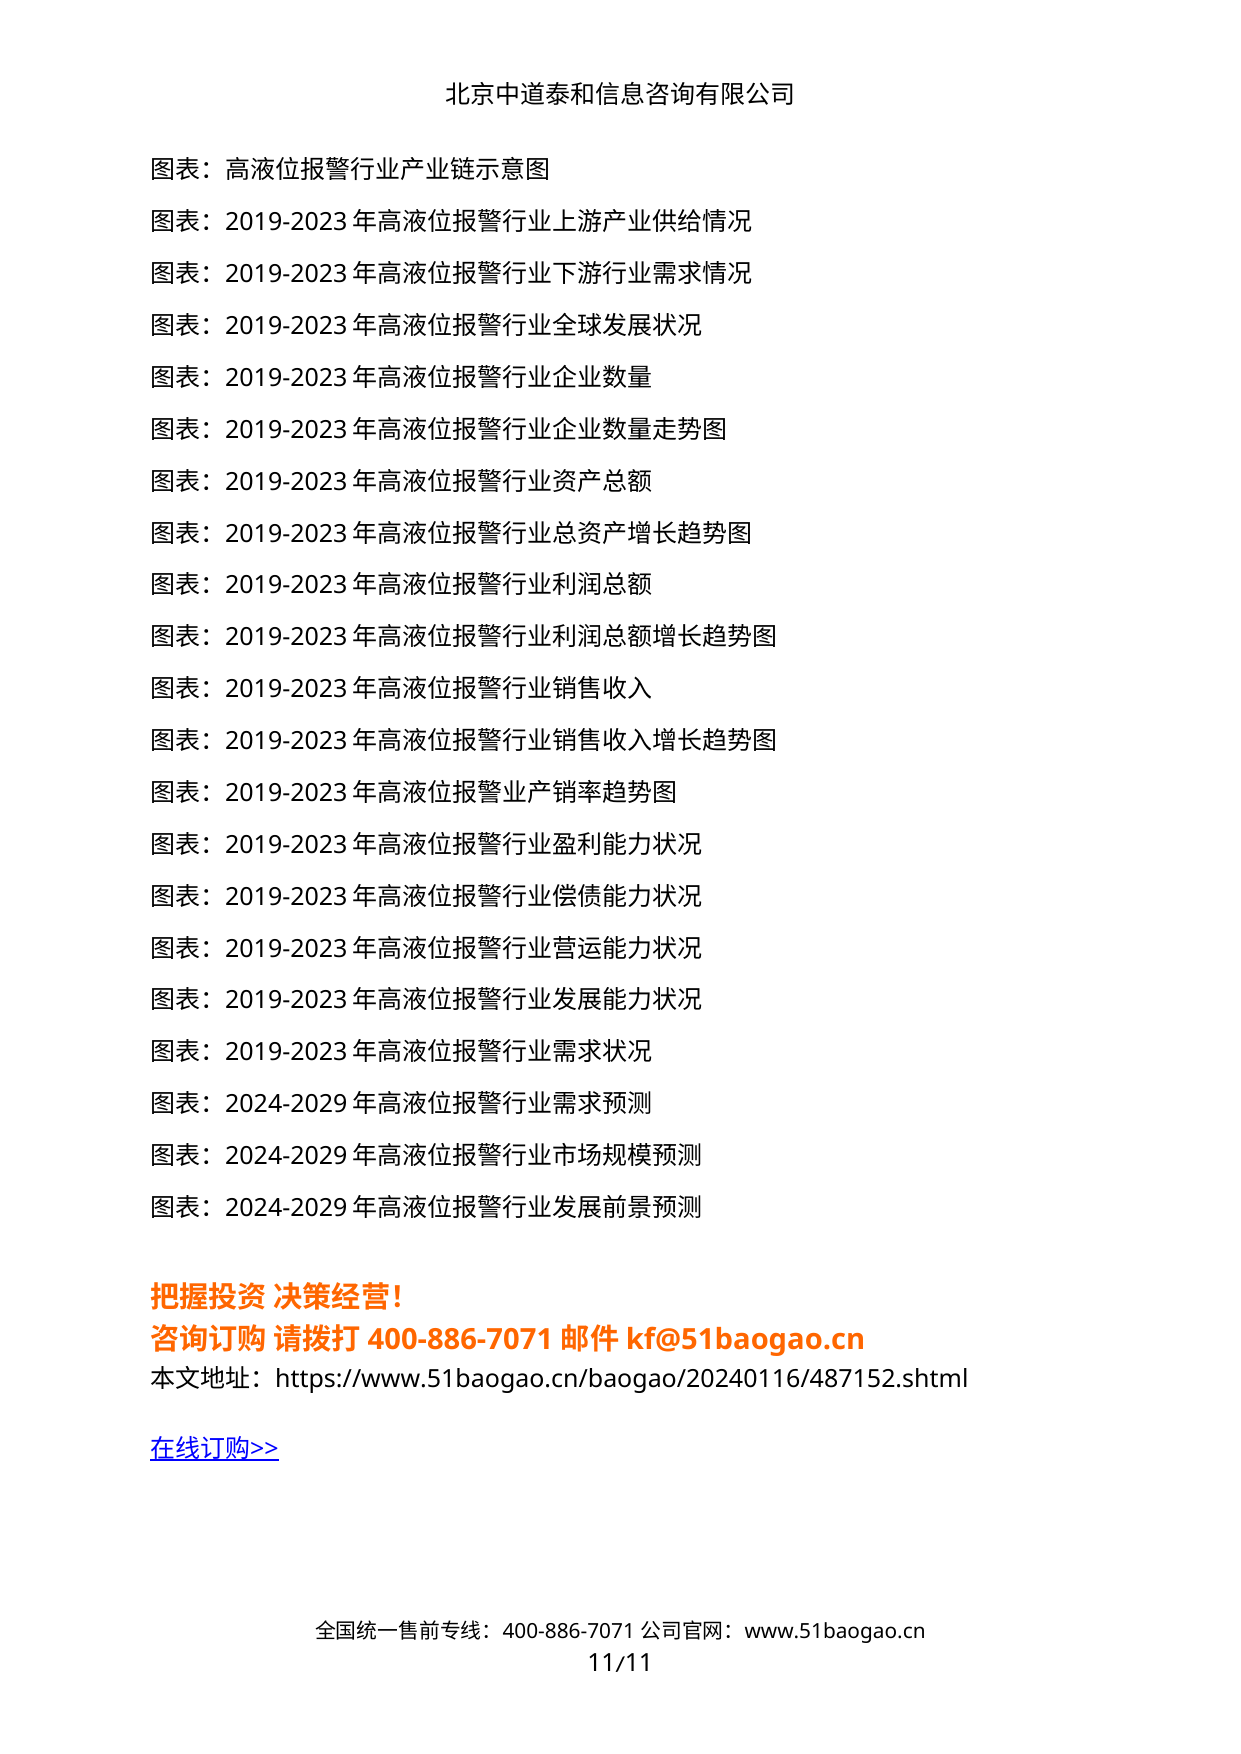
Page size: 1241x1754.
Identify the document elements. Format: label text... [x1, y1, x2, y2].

text 图表：2019-2023年高液位报警行业销售收入 [150, 669, 1090, 705]
text 图表：2019-2023年高液位报警行业企业数量 [150, 357, 1090, 394]
text 图表：2019-2023年高液位报警行业盈利能力状况 [150, 824, 1090, 861]
text 图表：2019-2023年高液位报警行业营运能力状况 [150, 928, 1090, 964]
text 图表：高液位报警行业产业链示意图 [150, 150, 1090, 186]
text 图表：2019-2023年高液位报警行业销售收入增长趋势图 [150, 721, 1090, 757]
text 在线订购>> [150, 1394, 1090, 1465]
text 图表：2024-2029年高液位报警行业市场规模预测 [150, 1136, 1090, 1172]
text 图表：2024-2029年高液位报警行业发展前景预测 [150, 1187, 1090, 1224]
text 图表：2024-2029年高液位报警行业需求预测 [150, 1084, 1090, 1120]
text 图表：2019-2023年高液位报警业产销率趋势图 [150, 772, 1090, 809]
text 图表：2019-2023年高液位报警行业资产总额 [150, 461, 1090, 497]
text 图表：2019-2023年高液位报警行业发展能力状况 [150, 980, 1090, 1016]
text 图表：2019-2023年高液位报警行业偿债能力状况 [150, 876, 1090, 912]
text 图表：2019-2023年高液位报警行业总资产增长趋势图 [150, 513, 1090, 549]
text 图表：2019-2023年高液位报警行业利润总额增长趋势图 [150, 617, 1090, 653]
text 图表：2019-2023年高液位报警行业上游产业供给情况 [150, 202, 1090, 238]
text 把握投资 决策经营！咨询订购 请拨打 400-886-7071 邮件 kf@51baogao.cn本文地址：https://www.51baogao.cn/baogao/20240116/487152.shtml [150, 1239, 1090, 1394]
text 图表：2019-2023年高液位报警行业利润总额 [150, 565, 1090, 601]
text 图表：2019-2023年高液位报警行业需求状况 [150, 1032, 1090, 1068]
text 图表：2019-2023年高液位报警行业全球发展状况 [150, 306, 1090, 342]
text 图表：2019-2023年高液位报警行业下游行业需求情况 [150, 254, 1090, 290]
text 图表：2019-2023年高液位报警行业企业数量走势图 [150, 409, 1090, 446]
